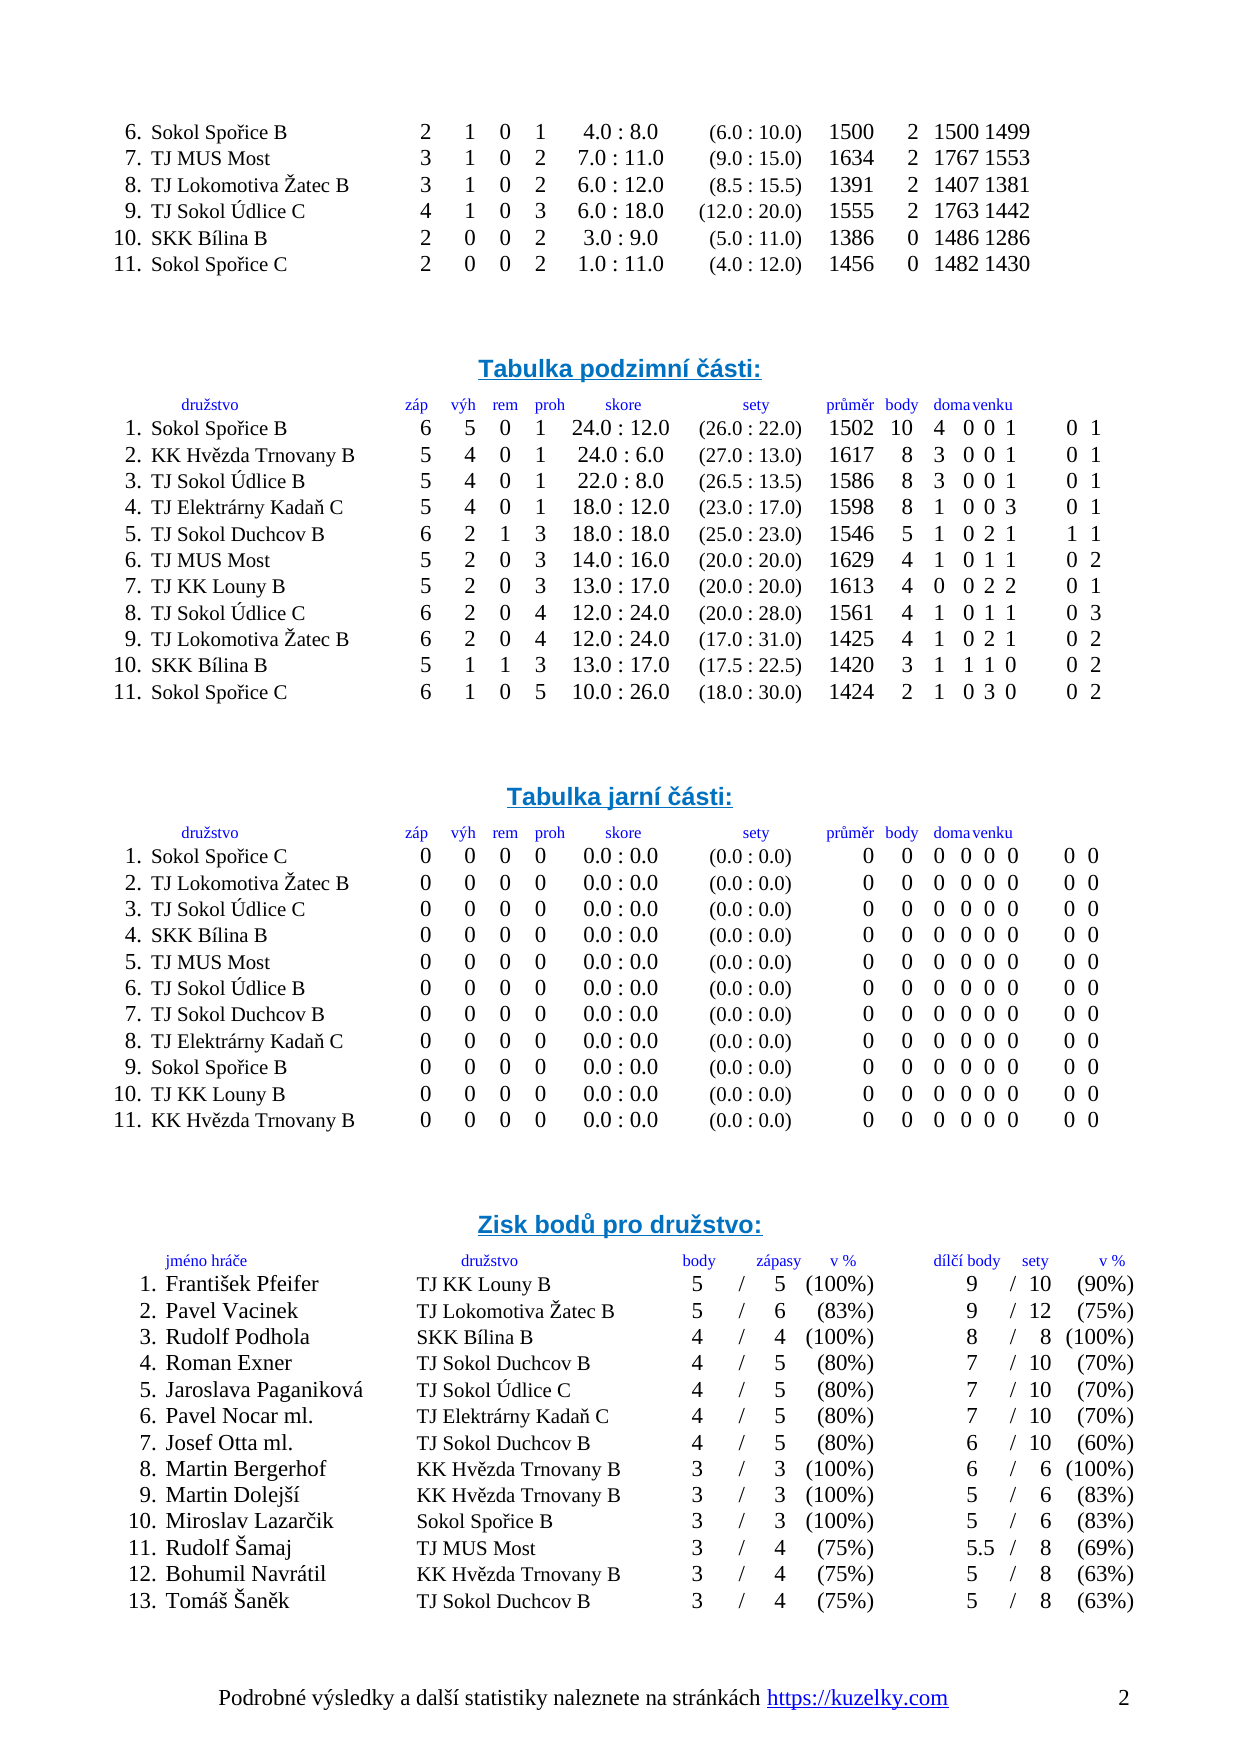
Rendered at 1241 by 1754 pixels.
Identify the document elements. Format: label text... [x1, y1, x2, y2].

text 9. TJ Sokol Údlice C 4 1 0 3 6.0 : 18.0 (12.0 : 20.0) 1555 2 1763 1442 [106, 197, 1134, 223]
text 6. TJ MUS Most 5 2 0 3 14.0 : 16.0 (20.0 : 20.0) 1629 4 1 0 1 1 0 2 [106, 546, 1134, 572]
text 11. KK Hvězda Trnovany B 0 0 0 0 0.0 : 0.0 (0.0 : 0.0) 0 0 0 0 0 0 0 0 [106, 1106, 1134, 1132]
text 8. TJ Sokol Údlice C 6 2 0 4 12.0 : 24.0 (20.0 : 28.0) 1561 4 1 0 1 1 0 3 [106, 599, 1134, 625]
text 10. SKK Bílina B 5 1 1 3 13.0 : 17.0 (17.5 : 22.5) 1420 3 1 1 1 0 0 2 [106, 652, 1134, 678]
text 5. Jaroslava Paganiková TJ Sokol Údlice C 4 / 5 (80%) 7 / 10 (70%) [106, 1376, 1134, 1402]
text 10. TJ KK Louny B 0 0 0 0 0.0 : 0.0 (0.0 : 0.0) 0 0 0 0 0 0 0 0 [106, 1079, 1134, 1106]
text 1. Sokol Spořice B 6 5 0 1 24.0 : 12.0 (26.0 : 22.0) 1502 10 4 0 0 1 0 1 [106, 414, 1134, 441]
text 2. TJ Lokomotiva Žatec B 0 0 0 0 0.0 : 0.0 (0.0 : 0.0) 0 0 0 0 0 0 0 0 [106, 869, 1134, 895]
text 1. František Pfeifer TJ KK Louny B 5 / 5 (100%) 9 / 10 (90%) [106, 1270, 1134, 1297]
text 3. Rudolf Podhola SKK Bílina B 4 / 4 (100%) 8 / 8 (100%) [106, 1323, 1134, 1349]
text 6. Sokol Spořice B 2 1 0 1 4.0 : 8.0 (6.0 : 10.0) 1500 2 1500 1499 [106, 118, 1134, 144]
text 4. SKK Bílina B 0 0 0 0 0.0 : 0.0 (0.0 : 0.0) 0 0 0 0 0 0 0 0 [106, 921, 1134, 948]
text 7. Josef Otta ml. TJ Sokol Duchcov B 4 / 5 (80%) 6 / 10 (60%) [106, 1428, 1134, 1455]
text 8. Martin Bergerhof KK Hvězda Trnovany B 3 / 3 (100%) 6 / 6 (100%) [106, 1455, 1134, 1481]
text 1. Sokol Spořice C 0 0 0 0 0.0 : 0.0 (0.0 : 0.0) 0 0 0 0 0 0 0 0 [106, 842, 1134, 869]
text 6. TJ Sokol Údlice B 0 0 0 0 0.0 : 0.0 (0.0 : 0.0) 0 0 0 0 0 0 0 0 [106, 974, 1134, 1001]
text 9. Martin Dolejší KK Hvězda Trnovany B 3 / 3 (100%) 5 / 6 (83%) [106, 1481, 1134, 1508]
text 3. TJ Sokol Údlice C 0 0 0 0 0.0 : 0.0 (0.0 : 0.0) 0 0 0 0 0 0 0 0 [106, 895, 1134, 921]
text 5. TJ MUS Most 0 0 0 0 0.0 : 0.0 (0.0 : 0.0) 0 0 0 0 0 0 0 0 [106, 948, 1134, 974]
text 7. TJ KK Louny B 5 2 0 3 13.0 : 17.0 (20.0 : 20.0) 1613 4 0 0 2 2 0 1 [106, 572, 1134, 599]
text 12. Bohumil Navrátil KK Hvězda Trnovany B 3 / 4 (75%) 5 / 8 (63%) [106, 1560, 1134, 1587]
text 3. TJ Sokol Údlice B 5 4 0 1 22.0 : 8.0 (26.5 : 13.5) 1586 8 3 0 0 1 0 1 [106, 467, 1134, 493]
text 2. KK Hvězda Trnovany B 5 4 0 1 24.0 : 6.0 (27.0 : 13.0) 1617 8 3 0 0 1 0 1 [106, 441, 1134, 467]
text družstvo záp výh rem proh skore sety průměr body doma venku [106, 395, 1134, 414]
text 9. Sokol Spořice B 0 0 0 0 0.0 : 0.0 (0.0 : 0.0) 0 0 0 0 0 0 0 0 [106, 1053, 1134, 1079]
text 8. TJ Lokomotiva Žatec B 3 1 0 2 6.0 : 12.0 (8.5 : 15.5) 1391 2 1407 1381 [106, 171, 1134, 197]
text 5. TJ Sokol Duchcov B 6 2 1 3 18.0 : 18.0 (25.0 : 23.0) 1546 5 1 0 2 1 1 1 [106, 520, 1134, 546]
text družstvo záp výh rem proh skore sety průměr body doma venku [106, 823, 1134, 842]
text 7. TJ Sokol Duchcov B 0 0 0 0 0.0 : 0.0 (0.0 : 0.0) 0 0 0 0 0 0 0 0 [106, 1001, 1134, 1027]
text 11. Sokol Spořice C 2 0 0 2 1.0 : 11.0 (4.0 : 12.0) 1456 0 1482 1430 [106, 250, 1134, 276]
text Tabulka jarní části: [94, 782, 1145, 811]
text 10. Miroslav Lazarčik Sokol Spořice B 3 / 3 (100%) 5 / 6 (83%) [106, 1508, 1134, 1534]
text 13. Tomáš Šaněk TJ Sokol Duchcov B 3 / 4 (75%) 5 / 8 (63%) [106, 1587, 1134, 1613]
text 9. TJ Lokomotiva Žatec B 6 2 0 4 12.0 : 24.0 (17.0 : 31.0) 1425 4 1 0 2 1 0 2 [106, 625, 1134, 652]
text 4. Roman Exner TJ Sokol Duchcov B 4 / 5 (80%) 7 / 10 (70%) [106, 1349, 1134, 1376]
text 4. TJ Elektrárny Kadaň C 5 4 0 1 18.0 : 12.0 (23.0 : 17.0) 1598 8 1 0 0 3 0 1 [106, 493, 1134, 520]
text 10. SKK Bílina B 2 0 0 2 3.0 : 9.0 (5.0 : 11.0) 1386 0 1486 1286 [106, 223, 1134, 250]
text 2. Pavel Vacinek TJ Lokomotiva Žatec B 5 / 6 (83%) 9 / 12 (75%) [106, 1297, 1134, 1323]
text 8. TJ Elektrárny Kadaň C 0 0 0 0 0.0 : 0.0 (0.0 : 0.0) 0 0 0 0 0 0 0 0 [106, 1027, 1134, 1053]
text 6. Pavel Nocar ml. TJ Elektrárny Kadaň C 4 / 5 (80%) 7 / 10 (70%) [106, 1402, 1134, 1428]
text Zisk bodů pro družstvo: [94, 1210, 1145, 1239]
text jméno hráče družstvo body zápasy v % dílčí body sety v % [106, 1251, 1134, 1270]
text Tabulka podzimní části: [94, 354, 1145, 383]
text 11. Rudolf Šamaj TJ MUS Most 3 / 4 (75%) 5.5 / 8 (69%) [106, 1534, 1134, 1560]
text 11. Sokol Spořice C 6 1 0 5 10.0 : 26.0 (18.0 : 30.0) 1424 2 1 0 3 0 0 2 [106, 678, 1134, 704]
text 7. TJ MUS Most 3 1 0 2 7.0 : 11.0 (9.0 : 15.0) 1634 2 1767 1553 [106, 144, 1134, 171]
